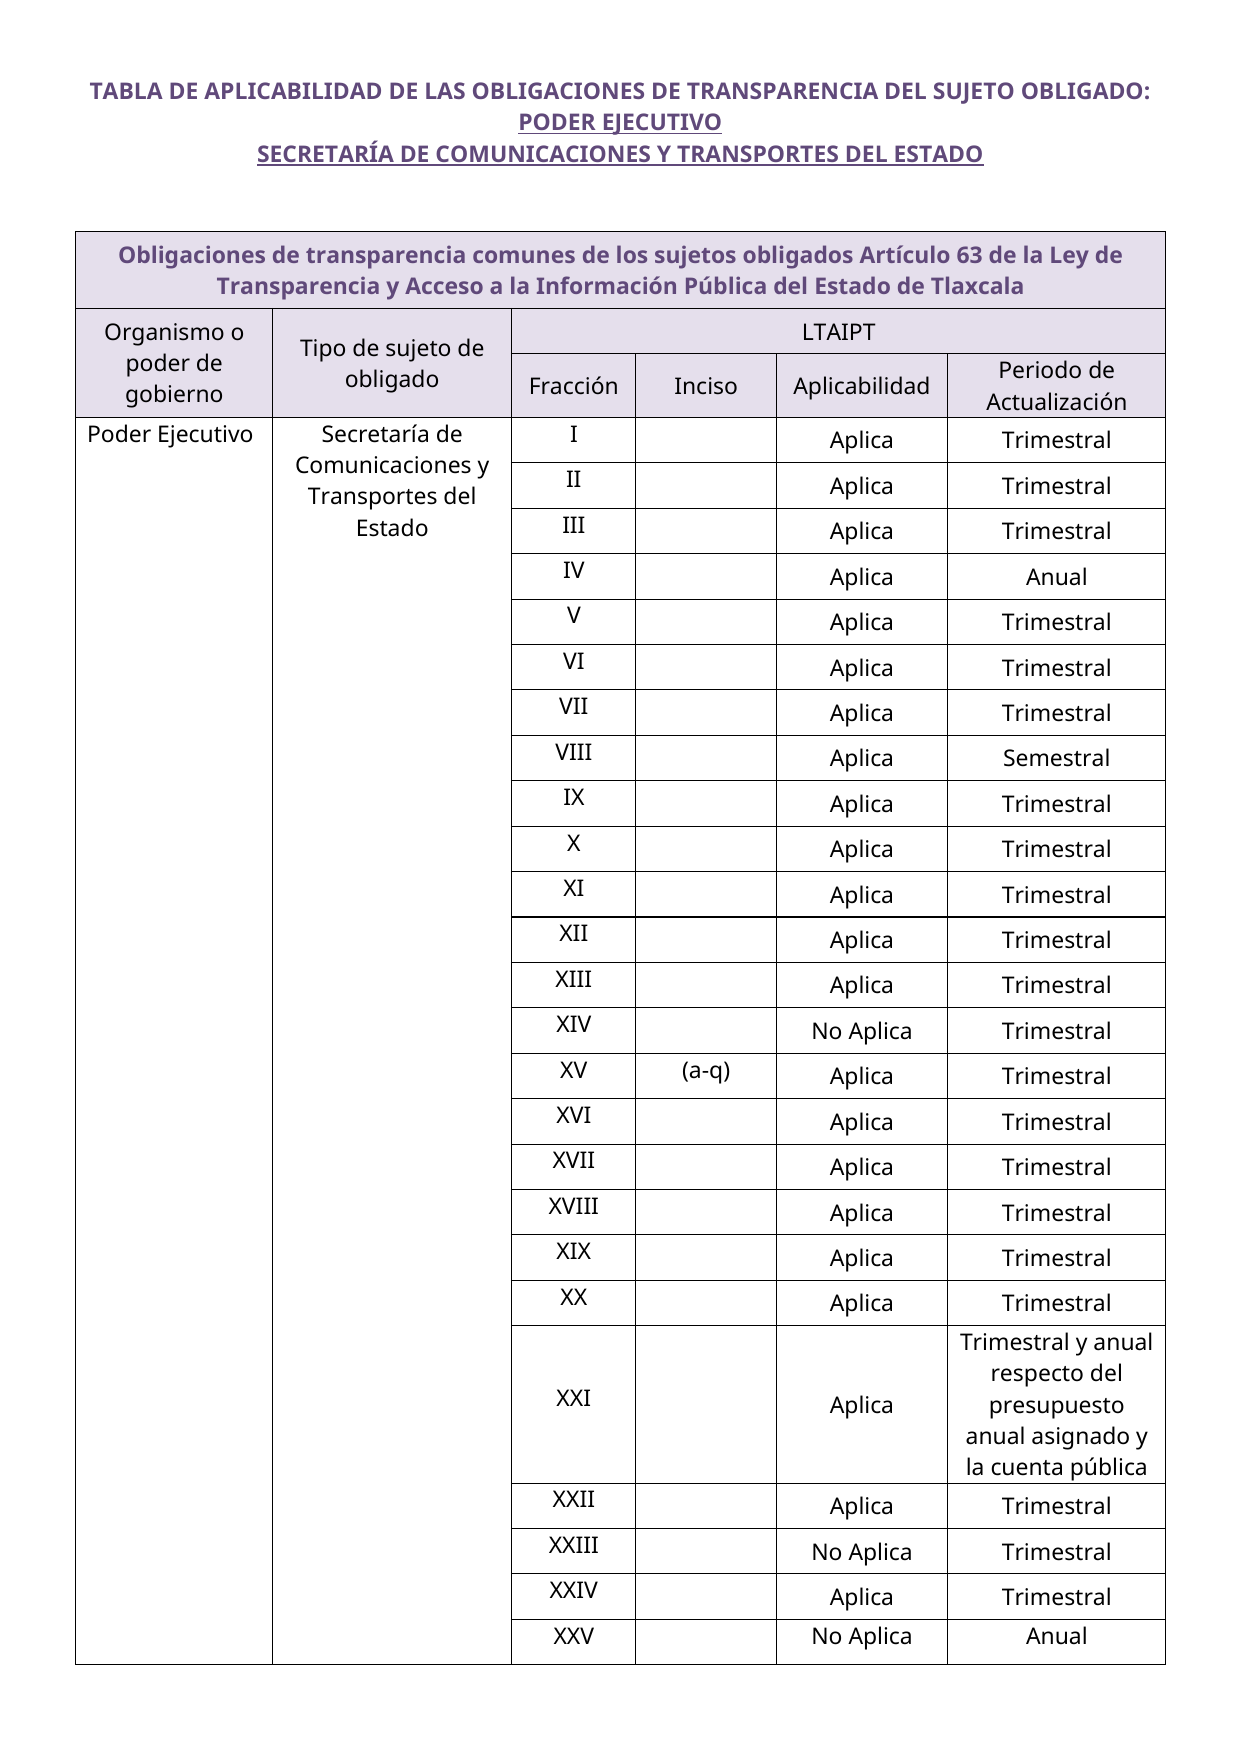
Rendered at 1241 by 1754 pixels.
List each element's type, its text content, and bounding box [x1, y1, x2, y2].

table_cell Trimestral [948, 1008, 1165, 1053]
table_cell XVII [512, 1145, 635, 1189]
table_cell Trimestral [948, 1145, 1165, 1189]
table_cell XIII [512, 963, 635, 1007]
table_cell [636, 1008, 776, 1053]
table_cell Tipo de sujeto de obligado [273, 309, 511, 417]
table_cell Trimestral [948, 1281, 1165, 1325]
table_cell [636, 554, 776, 598]
table_cell VIII [512, 736, 635, 780]
table_cell Aplicabilidad [777, 354, 947, 417]
table_cell Trimestral [948, 690, 1165, 735]
table_cell [636, 1190, 776, 1234]
table_cell Trimestral [948, 1190, 1165, 1234]
table_cell Aplica [777, 645, 947, 689]
table_cell Trimestral [948, 463, 1165, 508]
table_cell Trimestral [948, 963, 1165, 1007]
table_cell XXI [512, 1326, 635, 1482]
text SECRETARÍA DE COMUNICACIONES Y TRANSPORTES DEL ESTADO [75, 137, 1165, 169]
table_cell [636, 872, 776, 916]
table_cell Aplica [777, 1099, 947, 1143]
table_cell Trimestral [948, 918, 1165, 962]
table_cell [636, 1529, 776, 1573]
table_cell XIX [512, 1235, 635, 1280]
table_cell [636, 1620, 776, 1664]
table_cell Aplica [777, 463, 947, 508]
table_cell Trimestral [948, 418, 1165, 462]
table_cell Inciso [636, 354, 776, 417]
table_cell XXV [512, 1620, 635, 1664]
table_cell VI [512, 645, 635, 689]
table_cell Aplica [777, 600, 947, 644]
table_cell Periodo de Actualización [948, 354, 1165, 417]
table_cell Organismo o poder de gobierno [76, 309, 272, 417]
table_cell [636, 1326, 776, 1482]
text TABLA DE APLICABILIDAD DE LAS OBLIGACIONES DE TRANSPARENCIA DEL SUJETO OBLIGADO: [75, 75, 1165, 106]
table_cell Aplica [777, 690, 947, 735]
table_cell XVIII [512, 1190, 635, 1234]
table_cell Trimestral [948, 781, 1165, 826]
table_cell Aplica [777, 509, 947, 553]
table_cell Aplica [777, 918, 947, 962]
table_cell [636, 509, 776, 553]
table_cell Aplica [777, 872, 947, 916]
table_cell [636, 1235, 776, 1280]
table_cell [636, 418, 776, 462]
table_cell Trimestral [948, 509, 1165, 553]
table_cell No Aplica [777, 1620, 947, 1664]
table_cell Secretaría de Comunicaciones y Transportes del Estado [273, 418, 511, 1664]
table_cell Aplica [777, 1054, 947, 1098]
table_cell [636, 1574, 776, 1619]
table_cell Aplica [777, 1281, 947, 1325]
table_cell [636, 1099, 776, 1143]
table_cell Aplica [777, 1235, 947, 1280]
table_cell [636, 463, 776, 508]
table_cell Aplica [777, 554, 947, 598]
table_cell Trimestral [948, 1484, 1165, 1528]
table_cell IX [512, 781, 635, 826]
table_cell [636, 827, 776, 871]
table_cell [636, 1484, 776, 1528]
table_cell Trimestral [948, 1054, 1165, 1098]
table_cell [636, 736, 776, 780]
table_header Obligaciones de transparencia comunes de los sujetos obligados Artículo 63 de la Ley de Transparencia y Acceso a la Información Pública del Estado de Tlaxcala [76, 232, 1165, 308]
table_cell [636, 963, 776, 1007]
table_cell XIV [512, 1008, 635, 1053]
table_cell Trimestral y anual respecto del presupuesto anual asignado y la cuenta pública [948, 1326, 1165, 1482]
table_cell VII [512, 690, 635, 735]
table_cell XXIV [512, 1574, 635, 1619]
table_cell XI [512, 872, 635, 916]
table_cell Anual [948, 1620, 1165, 1664]
table_cell Trimestral [948, 645, 1165, 689]
table_cell Trimestral [948, 1529, 1165, 1573]
table_cell XXIII [512, 1529, 635, 1573]
table_cell XV [512, 1054, 635, 1098]
table_cell IV [512, 554, 635, 598]
table_cell [636, 1281, 776, 1325]
table_cell Aplica [777, 781, 947, 826]
table_cell Aplica [777, 963, 947, 1007]
table_cell II [512, 463, 635, 508]
table_cell Aplica [777, 1484, 947, 1528]
table_cell LTAIPT [512, 309, 1165, 353]
table_cell Trimestral [948, 1235, 1165, 1280]
table_cell [636, 645, 776, 689]
table_cell XII [512, 918, 635, 962]
table_cell Trimestral [948, 872, 1165, 916]
table_cell III [512, 509, 635, 553]
table_cell Trimestral [948, 1099, 1165, 1143]
table_cell Poder Ejecutivo [76, 418, 272, 1664]
table_cell XXII [512, 1484, 635, 1528]
table_cell [636, 600, 776, 644]
text PODER EJECUTIVO [75, 106, 1165, 137]
table_cell Semestral [948, 736, 1165, 780]
table_cell No Aplica [777, 1529, 947, 1573]
table_cell Aplica [777, 1145, 947, 1189]
table_cell (a-q) [636, 1054, 776, 1098]
table_cell Anual [948, 554, 1165, 598]
table_cell X [512, 827, 635, 871]
table_cell [636, 1145, 776, 1189]
table_cell Fracción [512, 354, 635, 417]
table_cell Aplica [777, 1190, 947, 1234]
table_cell V [512, 600, 635, 644]
table_cell Trimestral [948, 600, 1165, 644]
table_cell Trimestral [948, 827, 1165, 871]
table_cell Aplica [777, 1574, 947, 1619]
table_cell [636, 690, 776, 735]
table_cell I [512, 418, 635, 462]
table_cell Aplica [777, 1326, 947, 1482]
table_cell [636, 781, 776, 826]
table_cell XX [512, 1281, 635, 1325]
table_cell Aplica [777, 418, 947, 462]
table_cell [636, 918, 776, 962]
table_cell Trimestral [948, 1574, 1165, 1619]
table_cell XVI [512, 1099, 635, 1143]
table_cell Aplica [777, 827, 947, 871]
table_cell Aplica [777, 736, 947, 780]
table_cell No Aplica [777, 1008, 947, 1053]
